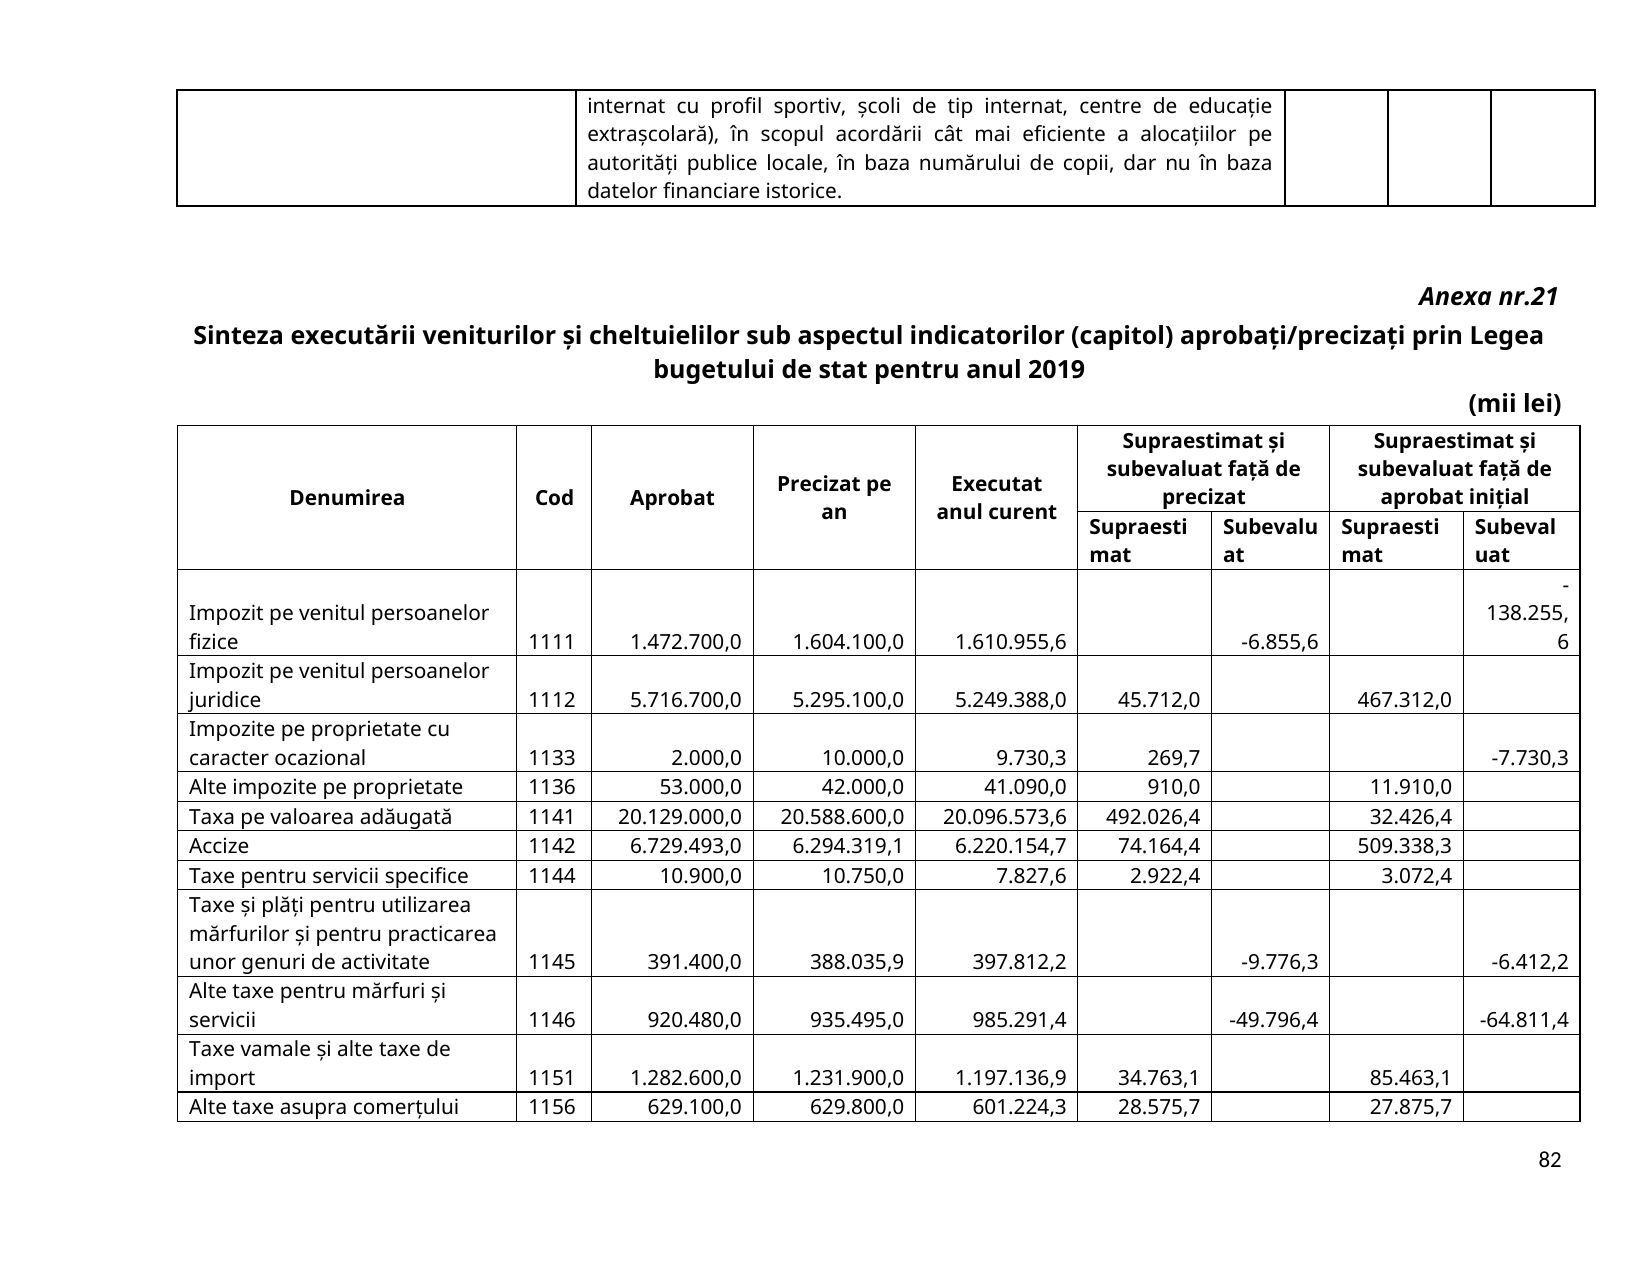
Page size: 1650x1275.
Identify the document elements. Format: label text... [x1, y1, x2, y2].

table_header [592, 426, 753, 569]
text (mii lei) [177, 386, 1561, 420]
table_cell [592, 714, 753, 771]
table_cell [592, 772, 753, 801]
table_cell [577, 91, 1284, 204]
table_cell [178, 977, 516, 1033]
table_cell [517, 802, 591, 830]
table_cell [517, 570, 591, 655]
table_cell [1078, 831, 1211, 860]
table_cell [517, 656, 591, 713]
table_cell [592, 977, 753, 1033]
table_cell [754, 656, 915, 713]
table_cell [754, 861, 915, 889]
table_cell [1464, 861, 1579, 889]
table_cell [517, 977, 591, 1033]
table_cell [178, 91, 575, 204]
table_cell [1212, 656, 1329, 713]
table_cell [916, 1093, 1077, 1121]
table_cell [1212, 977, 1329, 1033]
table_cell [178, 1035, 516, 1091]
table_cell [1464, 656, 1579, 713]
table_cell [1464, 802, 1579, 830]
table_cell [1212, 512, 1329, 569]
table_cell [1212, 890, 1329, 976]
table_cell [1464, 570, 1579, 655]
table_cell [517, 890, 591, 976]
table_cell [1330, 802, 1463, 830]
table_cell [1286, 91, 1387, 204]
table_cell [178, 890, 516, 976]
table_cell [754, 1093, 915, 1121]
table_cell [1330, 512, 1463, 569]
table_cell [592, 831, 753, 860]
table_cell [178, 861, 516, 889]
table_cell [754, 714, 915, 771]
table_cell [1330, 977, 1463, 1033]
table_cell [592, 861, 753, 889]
text Sinteza executării veniturilor și cheltuielilor sub aspectul indicatorilor (capitol) aprobați/precizați prin Legea bugetului de stat pentru anul 2019 [177, 317, 1561, 386]
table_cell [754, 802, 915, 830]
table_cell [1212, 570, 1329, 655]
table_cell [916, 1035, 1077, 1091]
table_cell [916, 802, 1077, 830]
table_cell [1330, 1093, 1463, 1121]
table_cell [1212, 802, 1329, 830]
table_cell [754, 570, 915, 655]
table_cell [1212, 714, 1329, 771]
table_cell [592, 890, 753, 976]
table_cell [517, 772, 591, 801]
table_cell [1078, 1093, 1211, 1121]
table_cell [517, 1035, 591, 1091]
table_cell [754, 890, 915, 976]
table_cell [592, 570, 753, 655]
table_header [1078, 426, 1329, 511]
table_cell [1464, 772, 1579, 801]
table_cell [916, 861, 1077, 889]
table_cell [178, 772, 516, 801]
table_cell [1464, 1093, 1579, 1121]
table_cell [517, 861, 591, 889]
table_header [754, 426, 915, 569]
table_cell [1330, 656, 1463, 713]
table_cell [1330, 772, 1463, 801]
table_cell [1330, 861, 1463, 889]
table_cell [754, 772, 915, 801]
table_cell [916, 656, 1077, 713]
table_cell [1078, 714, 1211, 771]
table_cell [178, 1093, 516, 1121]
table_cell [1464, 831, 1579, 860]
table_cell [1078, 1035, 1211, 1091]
text Anexa nr.21 [177, 278, 1561, 312]
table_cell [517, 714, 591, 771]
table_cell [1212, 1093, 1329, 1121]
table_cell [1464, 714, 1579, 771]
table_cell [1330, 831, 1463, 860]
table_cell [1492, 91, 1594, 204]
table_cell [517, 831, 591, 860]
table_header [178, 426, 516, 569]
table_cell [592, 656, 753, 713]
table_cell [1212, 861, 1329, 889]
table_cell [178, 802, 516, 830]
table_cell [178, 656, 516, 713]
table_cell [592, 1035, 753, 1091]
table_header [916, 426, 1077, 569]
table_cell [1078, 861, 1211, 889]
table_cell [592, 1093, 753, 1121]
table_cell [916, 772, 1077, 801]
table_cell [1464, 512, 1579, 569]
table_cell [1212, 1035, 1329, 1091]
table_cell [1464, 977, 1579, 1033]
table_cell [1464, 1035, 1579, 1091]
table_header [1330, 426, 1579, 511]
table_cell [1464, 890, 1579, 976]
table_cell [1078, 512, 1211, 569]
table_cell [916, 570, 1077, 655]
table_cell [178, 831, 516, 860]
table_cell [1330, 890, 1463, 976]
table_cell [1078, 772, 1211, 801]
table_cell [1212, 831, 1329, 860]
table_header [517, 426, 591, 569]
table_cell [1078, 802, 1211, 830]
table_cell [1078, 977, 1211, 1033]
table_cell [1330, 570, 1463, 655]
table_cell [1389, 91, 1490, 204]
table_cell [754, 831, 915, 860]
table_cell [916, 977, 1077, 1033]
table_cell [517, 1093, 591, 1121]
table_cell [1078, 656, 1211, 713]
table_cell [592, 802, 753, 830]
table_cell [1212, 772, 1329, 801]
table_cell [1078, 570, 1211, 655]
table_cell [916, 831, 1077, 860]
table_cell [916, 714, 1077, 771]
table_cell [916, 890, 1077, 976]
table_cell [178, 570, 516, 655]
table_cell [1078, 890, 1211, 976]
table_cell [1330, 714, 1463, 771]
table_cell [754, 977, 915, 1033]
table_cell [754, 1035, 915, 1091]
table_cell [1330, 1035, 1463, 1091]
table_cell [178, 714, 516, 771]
